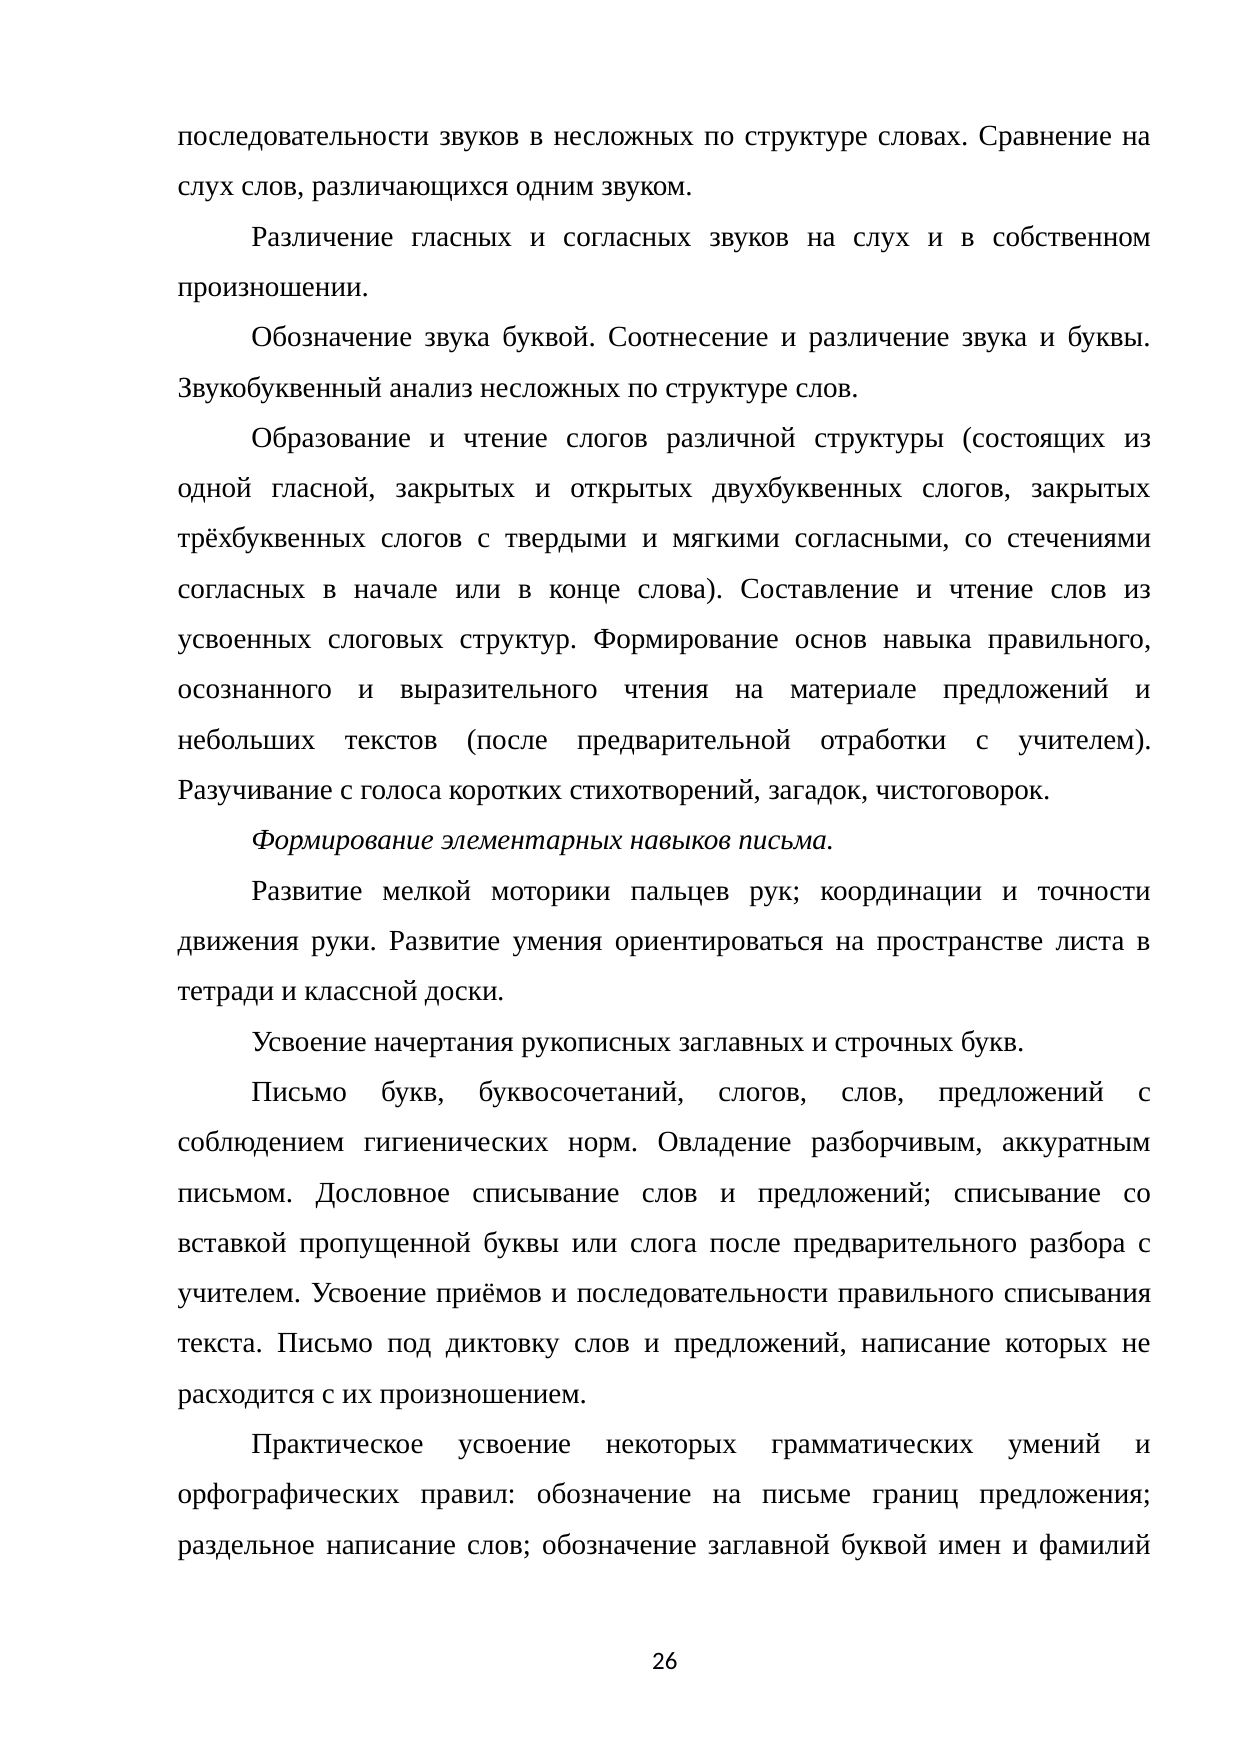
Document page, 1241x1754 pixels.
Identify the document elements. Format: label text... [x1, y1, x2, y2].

text Формирование элементарных навыков письма. [177, 822, 1152, 856]
text Образование и чтение слогов различной структуры (состоящих из одной гласной, закрытых и открытых двухбуквенных слогов, закрытых трёхбуквенных слогов с твердыми и мягкими согласными, со стечениями согласных в начале или в конце слова). Составление и чтение слов из усвоенных слоговых структур. Формирование основ навыка правильного, осознанного и выразительного чтения на материале предложений и небольших текстов (после предварительной отработки с учителем). Разучивание с голоса коротких стихотворений, загадок, чистоговорок. [177, 420, 1152, 806]
text Письмо букв, буквосочетаний, слогов, слов, предложений с соблюдением гигиенических норм. Овладение разборчивым, аккуратным письмом. Дословное списывание слов и предложений; списывание со вставкой пропущенной буквы или слога после предварительного разбора с учителем. Усвоение приёмов и последовательности правильного списывания текста. Письмо под диктовку слов и предложений, написание которых не расходится с их произношением. [177, 1074, 1152, 1409]
text Различение гласных и согласных звуков на слух и в собственном произношении. [177, 219, 1152, 303]
text Усвоение начертания рукописных заглавных и строчных букв. [177, 1024, 1152, 1057]
text Обозначение звука буквой. Соотнесение и различение звука и буквы. Звукобуквенный анализ несложных по структуре слов. [177, 319, 1152, 403]
text Развитие мелкой моторики пальцев рук; координации и точности движения руки. Развитие умения ориентироваться на пространстве листа в тетради и классной доски. [177, 873, 1152, 1007]
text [177, 1426, 1152, 1560]
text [177, 118, 1152, 202]
